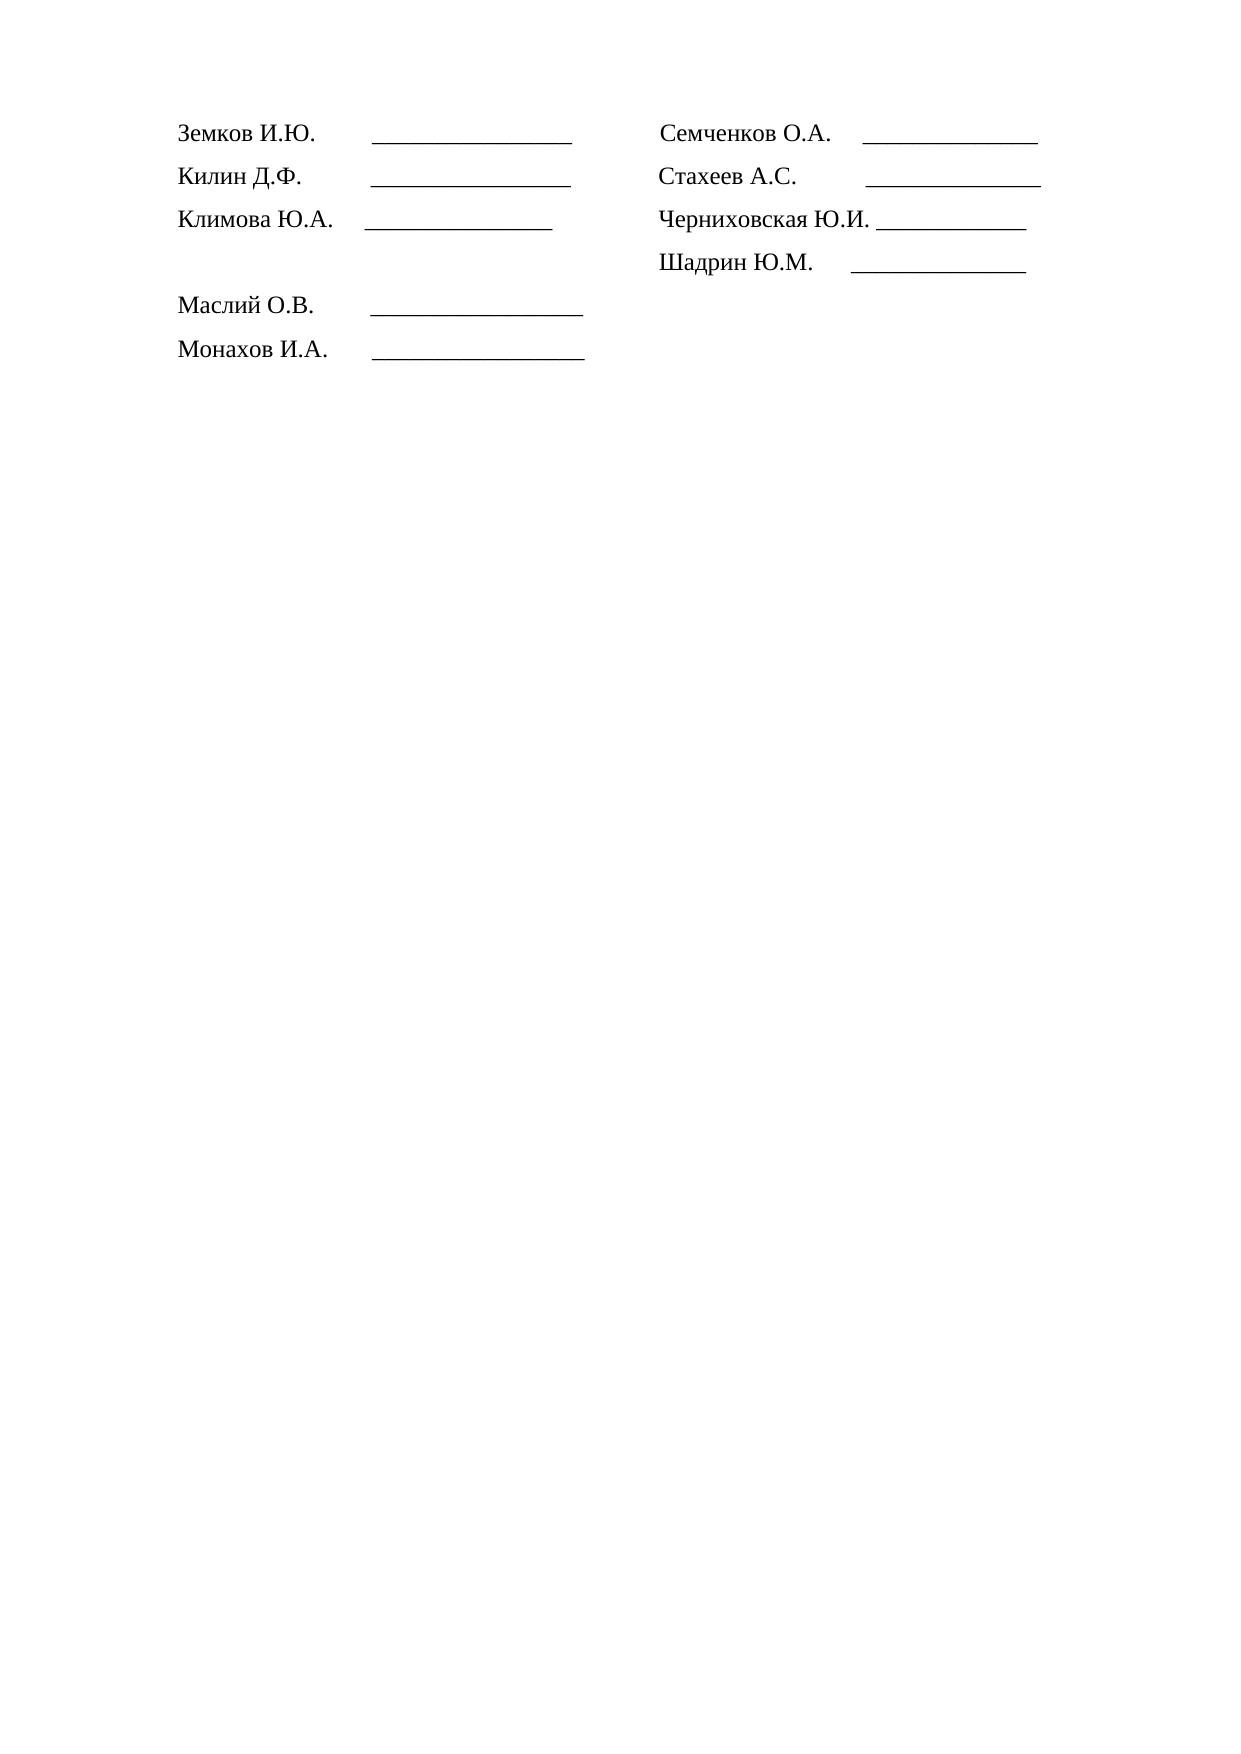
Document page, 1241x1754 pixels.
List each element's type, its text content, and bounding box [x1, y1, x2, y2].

text Шадрин Ю.М. ______________ [177, 247, 1152, 276]
text Маслий О.В. _________________ [177, 291, 1152, 319]
text Климова Ю.А. _______________ Черниховская Ю.И. ____________ [177, 204, 1152, 233]
text Килин Д.Ф. ________________ Стахеев А.С. ______________ [177, 161, 1152, 190]
text Земков И.Ю. ________________ Семченков О.А. ______________ [177, 118, 1152, 147]
text Монахов И.А. _________________ [177, 334, 1152, 362]
